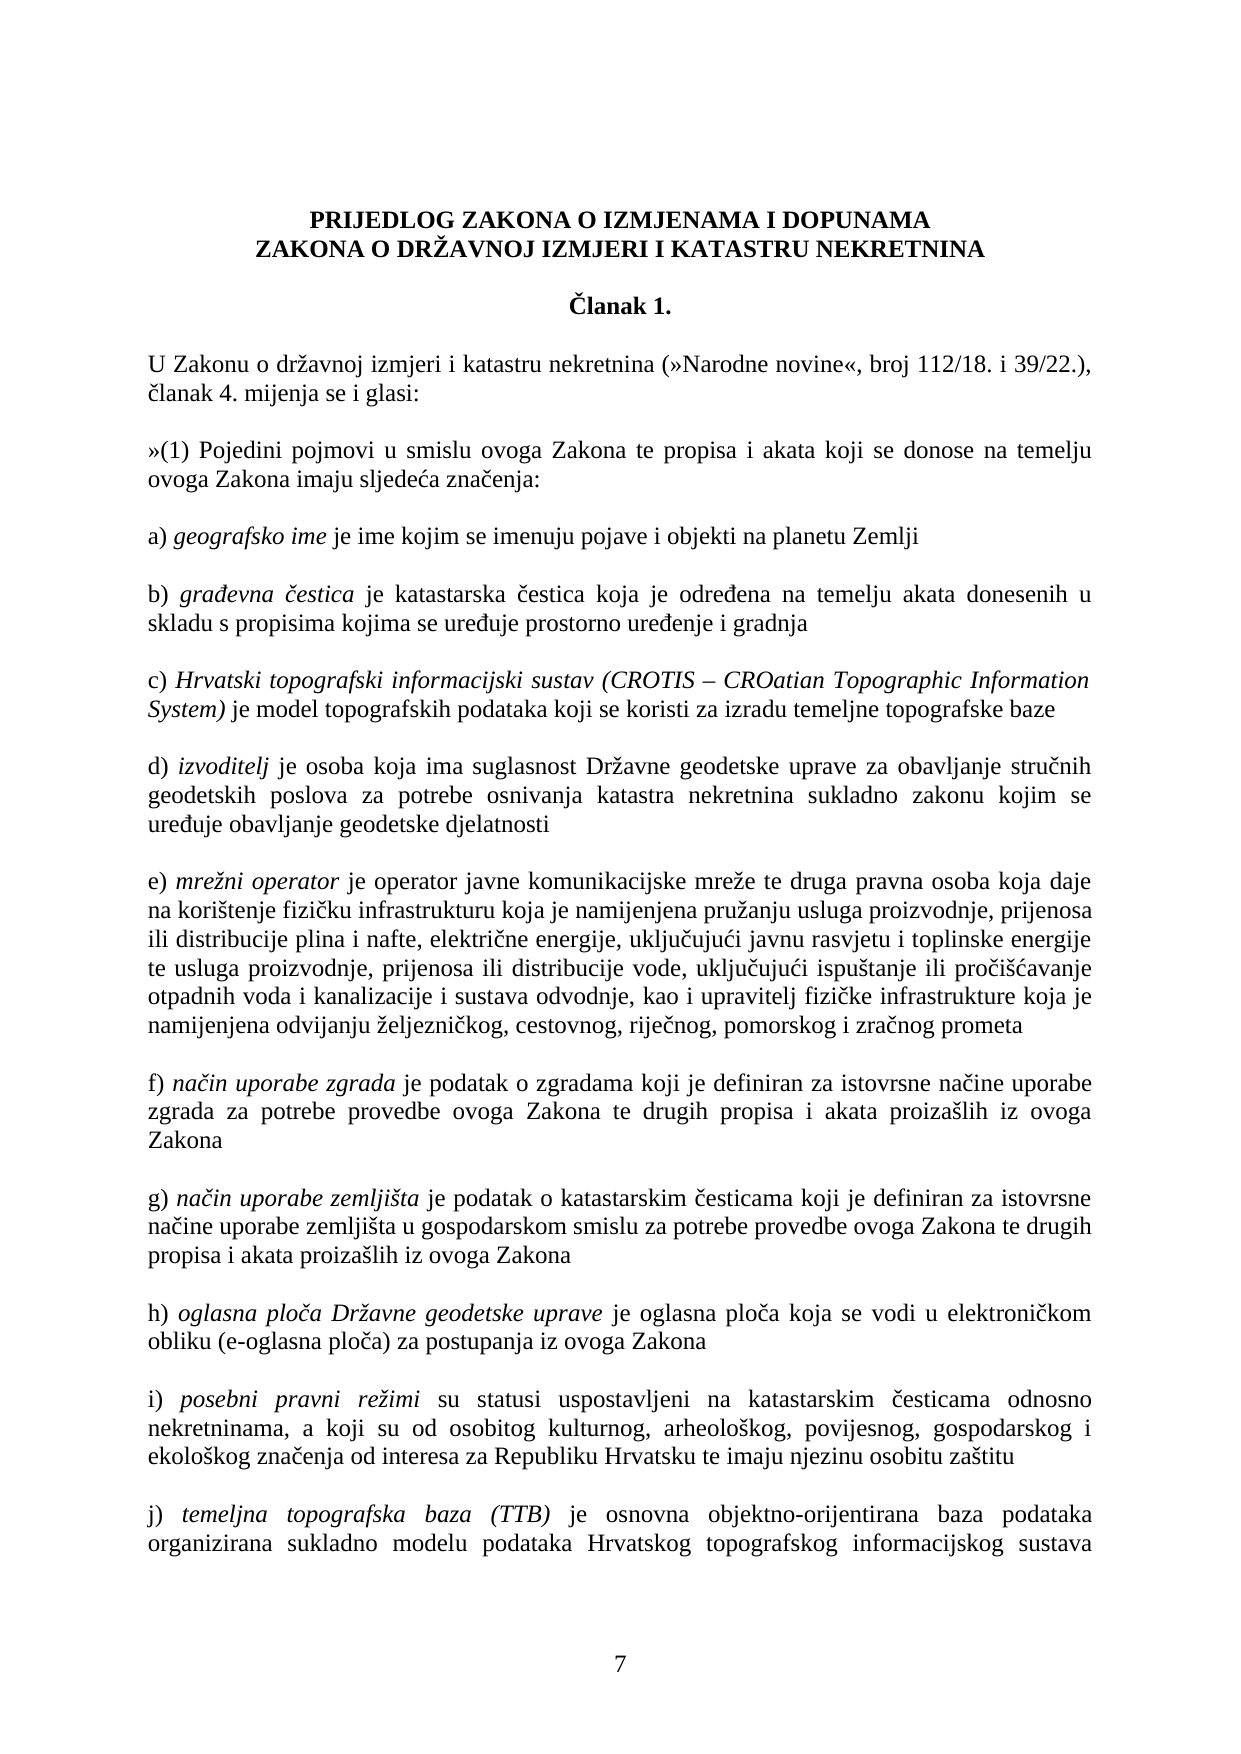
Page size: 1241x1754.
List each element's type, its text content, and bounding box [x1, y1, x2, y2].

text g) način uporabe zemljišta je podatak o katastarskim česticama koji je definiran za istovrsne načine uporabe zemljišta u gospodarskom smislu za potrebe provedbe ovoga Zakona te drugih propisa i akata proizašlih iz ovoga Zakona [148, 1183, 1093, 1269]
text U Zakonu o državnoj izmjeri i katastru nekretnina (»Narodne novine«, broj 112/18. i 39/22.), članak 4. mijenja se i glasi: [148, 349, 1093, 406]
text »(1) Pojedini pojmovi u smislu ovoga Zakona te propisa i akata koji se donose na temelju ovoga Zakona imaju sljedeća značenja: [148, 435, 1093, 493]
text c) Hrvatski topografski informacijski sustav (CROTIS – CROatian Topographic Information System) je model topografskih podataka koji se koristi za izradu temeljne topografske baze [148, 665, 1093, 723]
text a) geografsko ime je ime kojim se imenuju pojave i objekti na planetu Zemlji [148, 521, 1093, 550]
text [148, 1499, 1093, 1556]
text Članak 1. [148, 291, 1093, 320]
text ZAKONA O DRŽAVNOJ IZMJERI I KATASTRU NEKRETNINA [148, 234, 1093, 263]
text b) građevna čestica je katastarska čestica koja je određena na temelju akata donesenih u skladu s propisima kojima se uređuje prostorno uređenje i gradnja [148, 579, 1093, 636]
text i) posebni pravni režimi su statusi uspostavljeni na katastarskim česticama odnosno nekretninama, a koji su od osobitog kulturnog, arheološkog, povijesnog, gospodarskog i ekološkog značenja od interesa za Republiku Hrvatsku te imaju njezinu osobitu zaštitu [148, 1384, 1093, 1470]
text d) izvoditelj je osoba koja ima suglasnost Državne geodetske uprave za obavljanje stručnih geodetskih poslova za potrebe osnivanja katastra nekretnina sukladno zakonu kojim se uređuje obavljanje geodetske djelatnosti [148, 751, 1093, 838]
text e) mrežni operator je operator javne komunikacijske mreže te druga pravna osoba koja daje na korištenje fizičku infrastrukturu koja je namijenjena pružanju usluga proizvodnje, prijenosa ili distribucije plina i nafte, električne energije, uključujući javnu rasvjetu i toplinske energije te usluga proizvodnje, prijenosa ili distribucije vode, uključujući ispuštanje ili pročišćavanje otpadnih voda i kanalizacije i sustava odvodnje, kao i upravitelj fizičke infrastrukture koja je namijenjena odvijanju željezničkog, cestovnog, riječnog, pomorskog i zračnog prometa [148, 866, 1093, 1039]
text f) način uporabe zgrada je podatak o zgradama koji je definiran za istovrsne načine uporabe zgrada za potrebe provedbe ovoga Zakona te drugih propisa i akata proizašlih iz ovoga Zakona [148, 1068, 1093, 1154]
text PRIJEDLOG ZAKONA O IZMJENAMA I DOPUNAMA [148, 205, 1093, 234]
text h) oglasna ploča Državne geodetske uprave je oglasna ploča koja se vodi u elektroničkom obliku (e-oglasna ploča) za postupanja iz ovoga Zakona [148, 1298, 1093, 1355]
